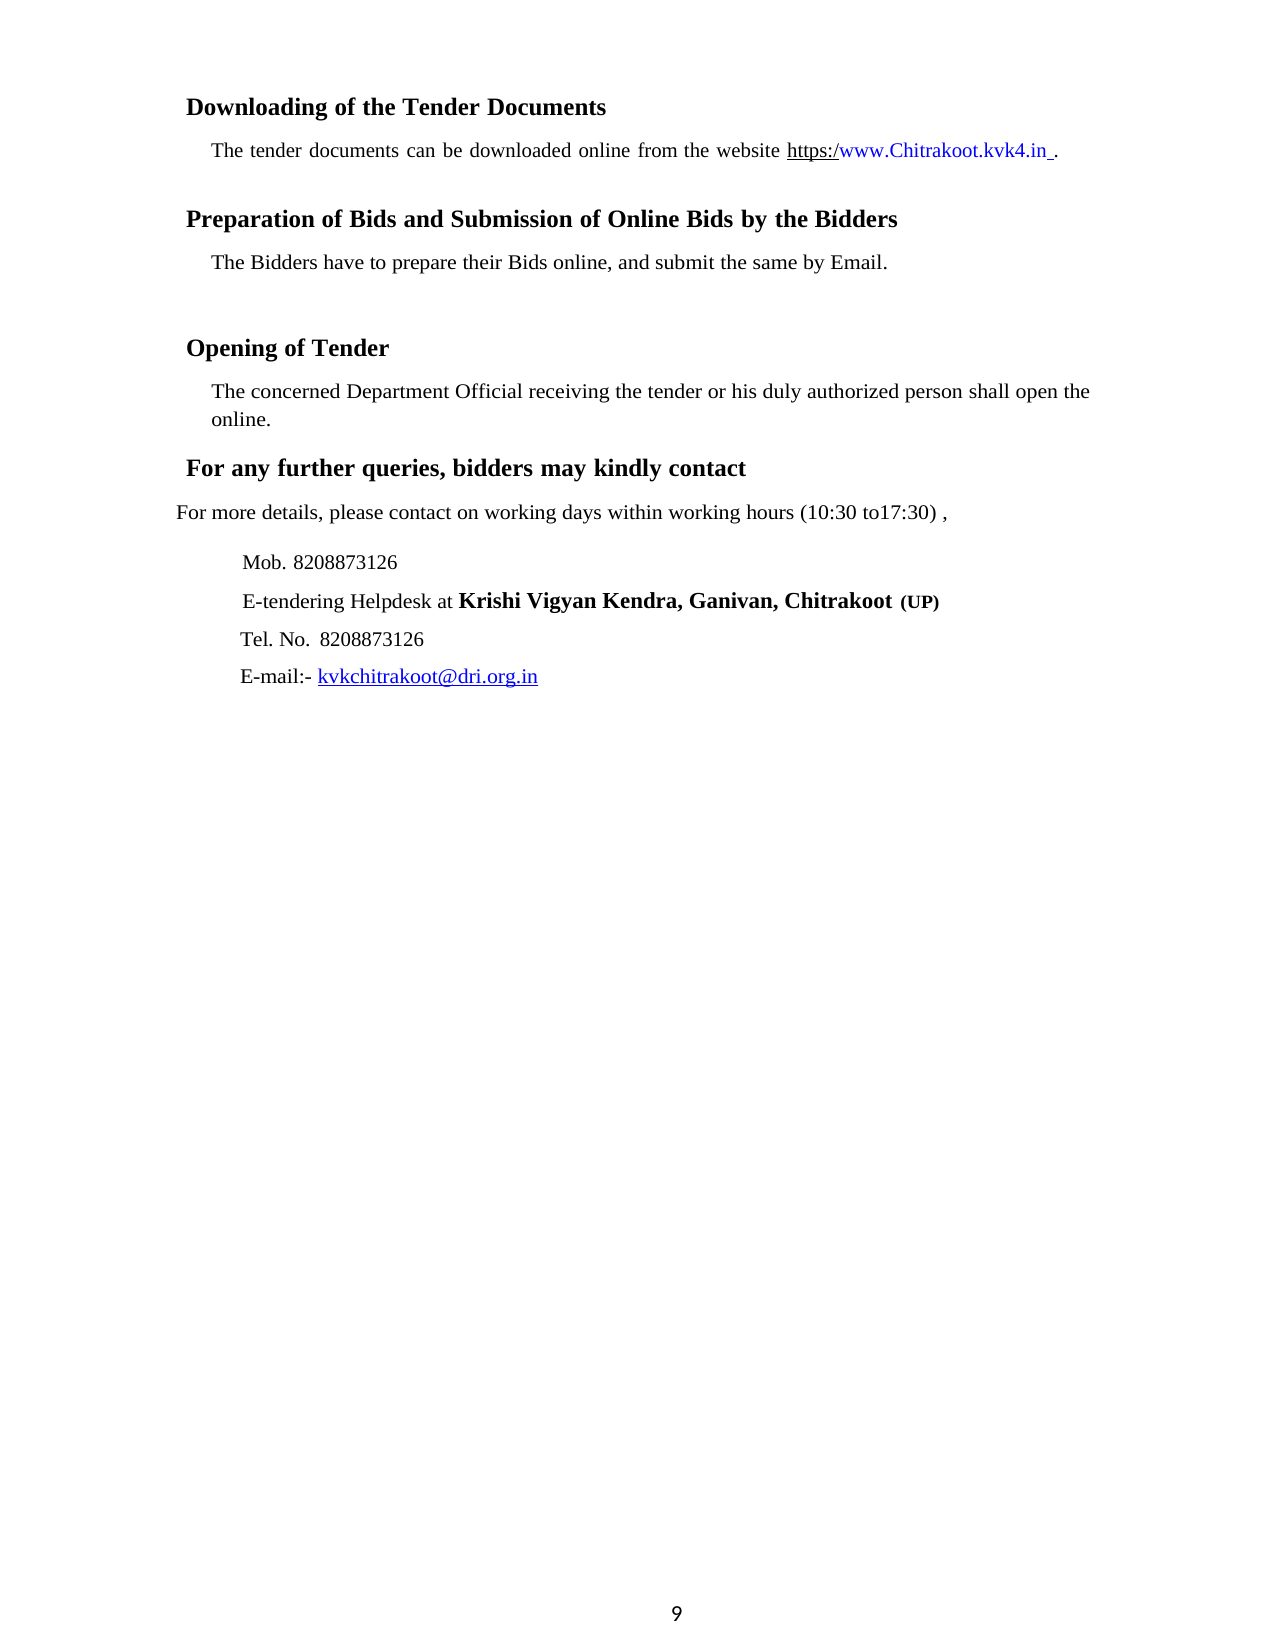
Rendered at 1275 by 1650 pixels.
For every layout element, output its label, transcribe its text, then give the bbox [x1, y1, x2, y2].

text Tel. No. 8208873126 [240, 627, 1171, 651]
text The concerned Department Official receiving the tender or his duly authorized person shall open the online. [211, 379, 1104, 431]
text The tender documents can be downloaded online from the website https:/www.Chitrakoot.kvk4.in . [211, 138, 1171, 162]
subtitle Preparation of Bids and Submission of Online Bids by the Bidders [186, 204, 1171, 233]
subtitle Opening of Tender [186, 333, 1171, 362]
text For more details, please contact on working days within working hours (10:30 to17:30) , [176, 500, 1171, 524]
text Mob. 8208873126 [242, 550, 1171, 574]
subtitle Downloading of the Tender Documents [186, 92, 1171, 121]
text The Bidders have to prepare their Bids online, and submit the same by Email. [211, 250, 1171, 274]
subtitle For any further queries, bidders may kindly contact [186, 453, 1171, 482]
text E-tendering Helpdesk at Krishi Vigyan Kendra, Ganivan, Chitrakoot (UP) [242, 587, 1171, 614]
text E-mail:- kvkchitrakoot@dri.org.in [240, 664, 1171, 688]
